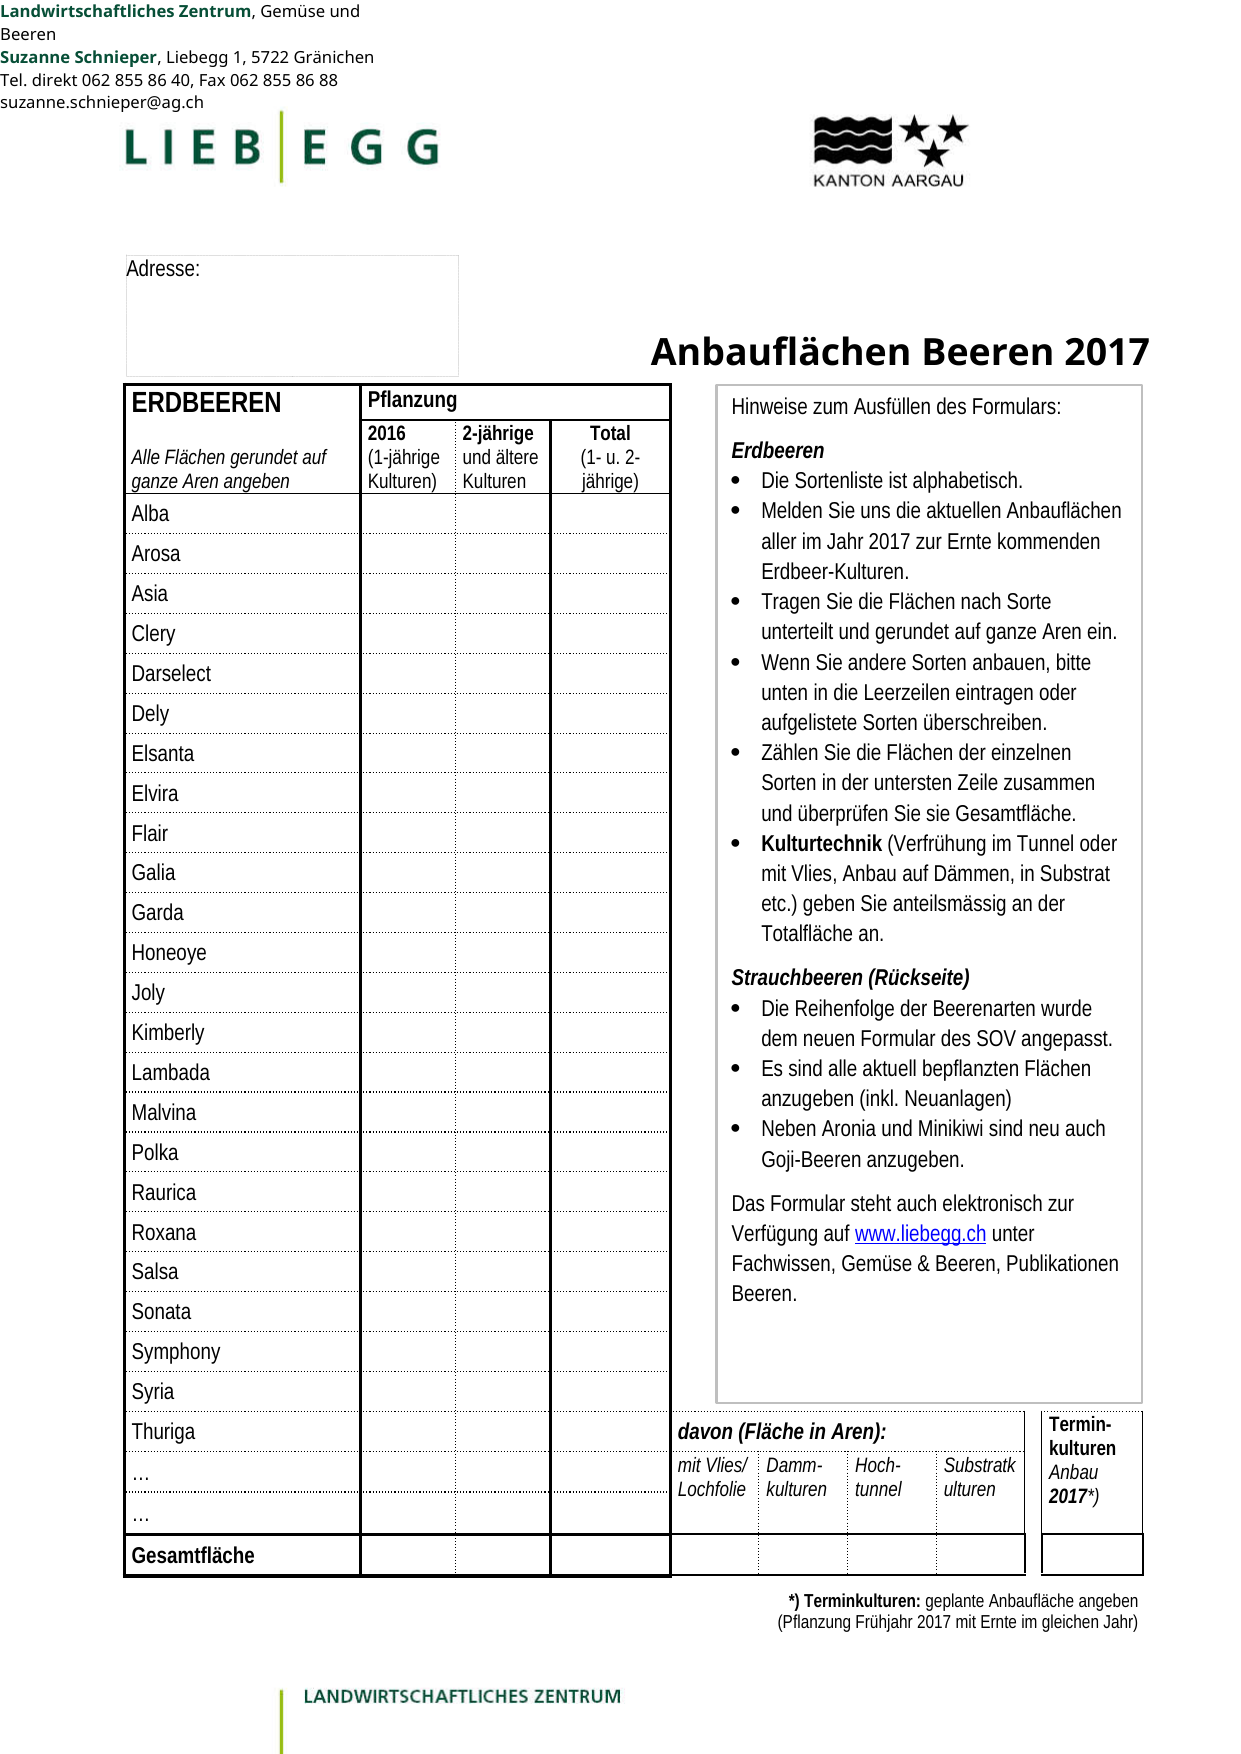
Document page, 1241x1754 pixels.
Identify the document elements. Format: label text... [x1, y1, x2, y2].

table_cell [455, 533, 549, 573]
table_cell [552, 1211, 669, 1251]
table_cell Elsanta [126, 733, 359, 772]
table_cell [362, 812, 455, 852]
table_cell [552, 972, 669, 1012]
table_cell [552, 1052, 669, 1091]
table_cell [552, 1091, 669, 1131]
table_cell [362, 533, 455, 573]
table_cell Substratkulturen [936, 1451, 1024, 1532]
table_cell Raurica [126, 1171, 359, 1211]
table_cell [362, 1211, 455, 1251]
table_cell [362, 733, 455, 772]
table_cell [362, 613, 455, 653]
table_cell Honeoye [126, 932, 359, 972]
table_cell [362, 1331, 455, 1371]
table_cell Polka [126, 1131, 359, 1171]
table_cell … [126, 1491, 359, 1532]
table_cell [362, 852, 455, 892]
table_cell [1025, 1411, 1041, 1451]
table_cell Thuriga [126, 1411, 359, 1451]
table_cell [848, 1535, 936, 1574]
table_cell Garda [126, 892, 359, 932]
table_cell Total (1- u. 2-jährige) [552, 421, 669, 492]
table_cell [552, 1171, 669, 1211]
table_cell Darselect [126, 653, 359, 692]
table_cell [672, 1535, 759, 1574]
table_cell Arosa [126, 533, 359, 573]
table_cell 2016 (1-jährige Kulturen) [362, 421, 455, 492]
table_cell [362, 1131, 455, 1171]
table_cell Hochtunnel [848, 1451, 936, 1532]
table_cell [552, 852, 669, 892]
table_cell Kimberly [126, 1012, 359, 1052]
table_cell Alba [126, 494, 359, 533]
table_cell [552, 932, 669, 972]
table_cell Elvira [126, 772, 359, 812]
table_cell [455, 1131, 549, 1171]
table_cell [455, 1251, 549, 1291]
table_cell [455, 892, 549, 932]
table_cell [362, 1171, 455, 1211]
table_cell [455, 494, 549, 533]
table_cell [362, 653, 455, 692]
table_cell Galia [126, 852, 359, 892]
table_cell Symphony [126, 1331, 359, 1371]
table_cell [552, 1291, 669, 1331]
picture [0, 2, 1241, 1754]
table_cell [455, 693, 549, 732]
table_cell [552, 1331, 669, 1371]
table_cell Roxana [126, 1211, 359, 1251]
table_cell Lambada [126, 1052, 359, 1091]
table_cell [1042, 1535, 1142, 1574]
table_cell Flair [126, 812, 359, 852]
table_cell davon (Fläche in Aren): [672, 1411, 1024, 1451]
table_cell Malvina [126, 1091, 359, 1131]
table_cell [1025, 1451, 1041, 1491]
table_cell [1025, 1491, 1041, 1532]
table_cell [362, 1091, 455, 1131]
table_cell [552, 772, 669, 812]
table_cell [455, 1331, 549, 1371]
table_cell [455, 1491, 549, 1532]
table_header ERDBEEREN [126, 386, 359, 419]
table_cell [455, 1211, 549, 1251]
table_cell [552, 1251, 669, 1291]
table_cell [362, 1371, 455, 1411]
table_cell [552, 1131, 669, 1171]
table_cell Clery [126, 613, 359, 653]
table_cell [362, 1012, 455, 1052]
table_cell … [126, 1451, 359, 1491]
table_cell Termin- kulturen Anbau 2017*) [1042, 1411, 1142, 1532]
table_cell [455, 613, 549, 653]
table_cell [455, 1052, 549, 1091]
table_cell [552, 1411, 669, 1451]
table_cell Dely [126, 693, 359, 732]
table_cell [552, 613, 669, 653]
table_cell [455, 852, 549, 892]
table_cell [552, 1371, 669, 1411]
table_cell Alle Flächen gerundet auf ganze Aren angeben [126, 419, 359, 492]
table_cell [455, 1536, 549, 1574]
table_cell [362, 1251, 455, 1291]
table_header Pflanzung [362, 386, 669, 419]
table_cell [552, 1451, 669, 1491]
table_cell [552, 1491, 669, 1532]
table_cell [455, 812, 549, 852]
table_cell [362, 1536, 455, 1574]
table_cell [759, 1535, 848, 1574]
table_cell [362, 972, 455, 1012]
table_cell [362, 1052, 455, 1091]
table_cell [455, 653, 549, 692]
table_cell [455, 733, 549, 772]
table_cell [455, 1012, 549, 1052]
table_cell [936, 1535, 1025, 1574]
table_cell [552, 693, 669, 732]
table_cell Asia [126, 573, 359, 613]
table_cell [552, 733, 669, 772]
table_cell [1025, 1533, 1042, 1574]
table_cell [552, 533, 669, 573]
table_cell [455, 1091, 549, 1131]
table_cell [552, 494, 669, 533]
table_cell [552, 653, 669, 692]
table_cell [455, 972, 549, 1012]
table_cell [552, 1012, 669, 1052]
table_cell [362, 1491, 455, 1532]
table_cell [455, 772, 549, 812]
table_cell [552, 892, 669, 932]
table_cell Joly [126, 972, 359, 1012]
table_cell [362, 573, 455, 613]
table_cell [362, 1291, 455, 1331]
table_cell [455, 1171, 549, 1211]
table_cell [362, 693, 455, 732]
table_cell Dammkulturen [759, 1451, 848, 1532]
table_cell [362, 1411, 455, 1451]
table_cell [455, 1291, 549, 1331]
table_cell Gesamtfläche [126, 1536, 359, 1574]
table_cell [362, 932, 455, 972]
table_cell [362, 1451, 455, 1491]
table_cell [552, 1536, 669, 1574]
table_cell [455, 1411, 549, 1451]
table_cell [362, 494, 455, 533]
table_cell [552, 573, 669, 613]
table_cell Syria [126, 1371, 359, 1411]
table_cell mit Vlies/ Lochfolie [672, 1451, 759, 1532]
table_cell [362, 892, 455, 932]
table_cell [455, 1371, 549, 1411]
table_cell [552, 812, 669, 852]
table_cell [455, 932, 549, 972]
table_cell 2-jährige und ältere Kulturen [455, 421, 549, 492]
table_cell [362, 772, 455, 812]
table_cell Sonata [126, 1291, 359, 1331]
table_cell [455, 1451, 549, 1491]
table_cell [455, 573, 549, 613]
table_cell Salsa [126, 1251, 359, 1291]
